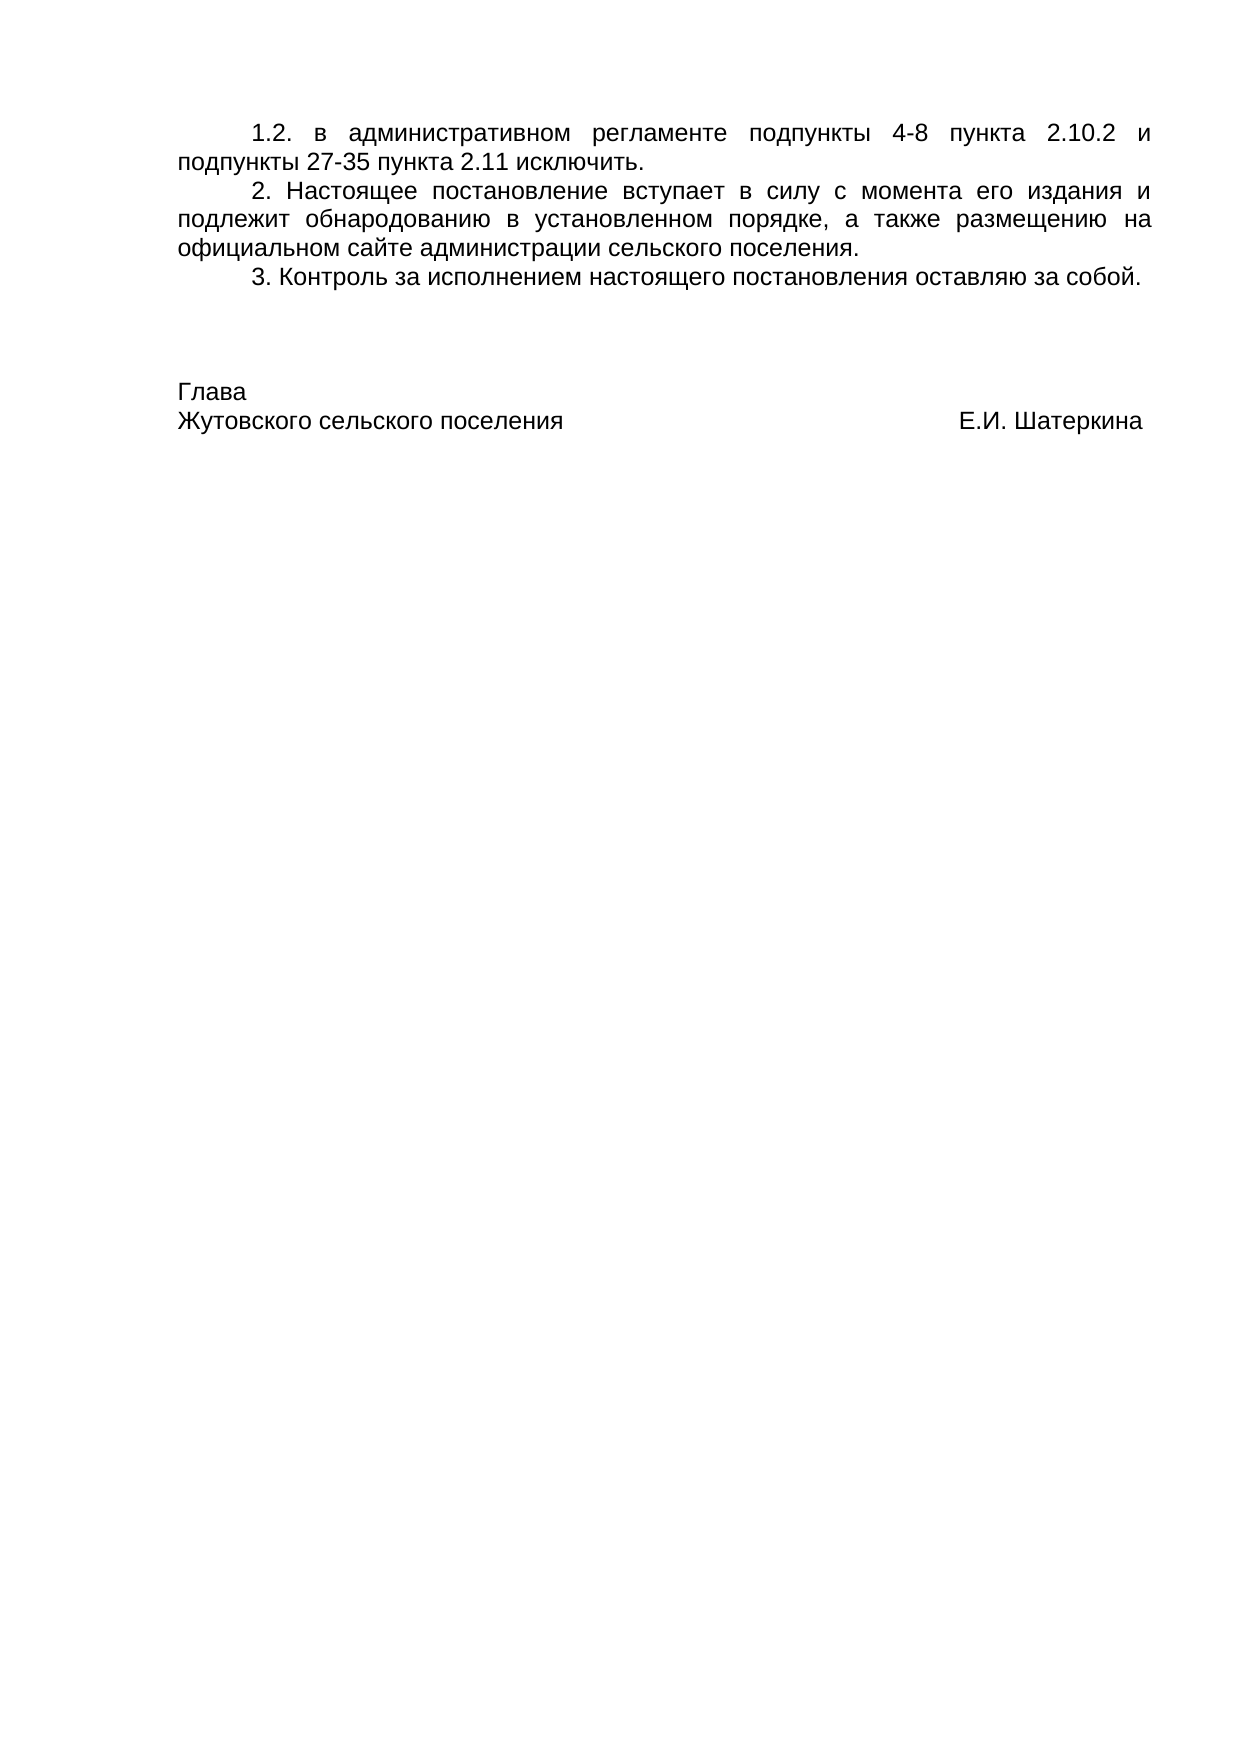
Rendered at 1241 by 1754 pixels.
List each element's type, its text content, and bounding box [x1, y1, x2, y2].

text 3. Контроль за исполнением настоящего постановления оставляю за собой. [177, 262, 1152, 291]
text 1.2. в административном регламенте подпункты 4-8 пункта 2.10.2 и подпункты 27-35 пункта 2.11 исключить. [177, 118, 1152, 176]
text 2. Настоящее постановление вступает в силу с момента его издания и подлежит обнародованию в установленном порядке, а также размещению на официальном сайте администрации сельского поселения. [177, 176, 1152, 262]
text Глава [177, 377, 1152, 406]
text Жутовского сельского поселения Е.И. Шатеркина [177, 406, 1152, 434]
